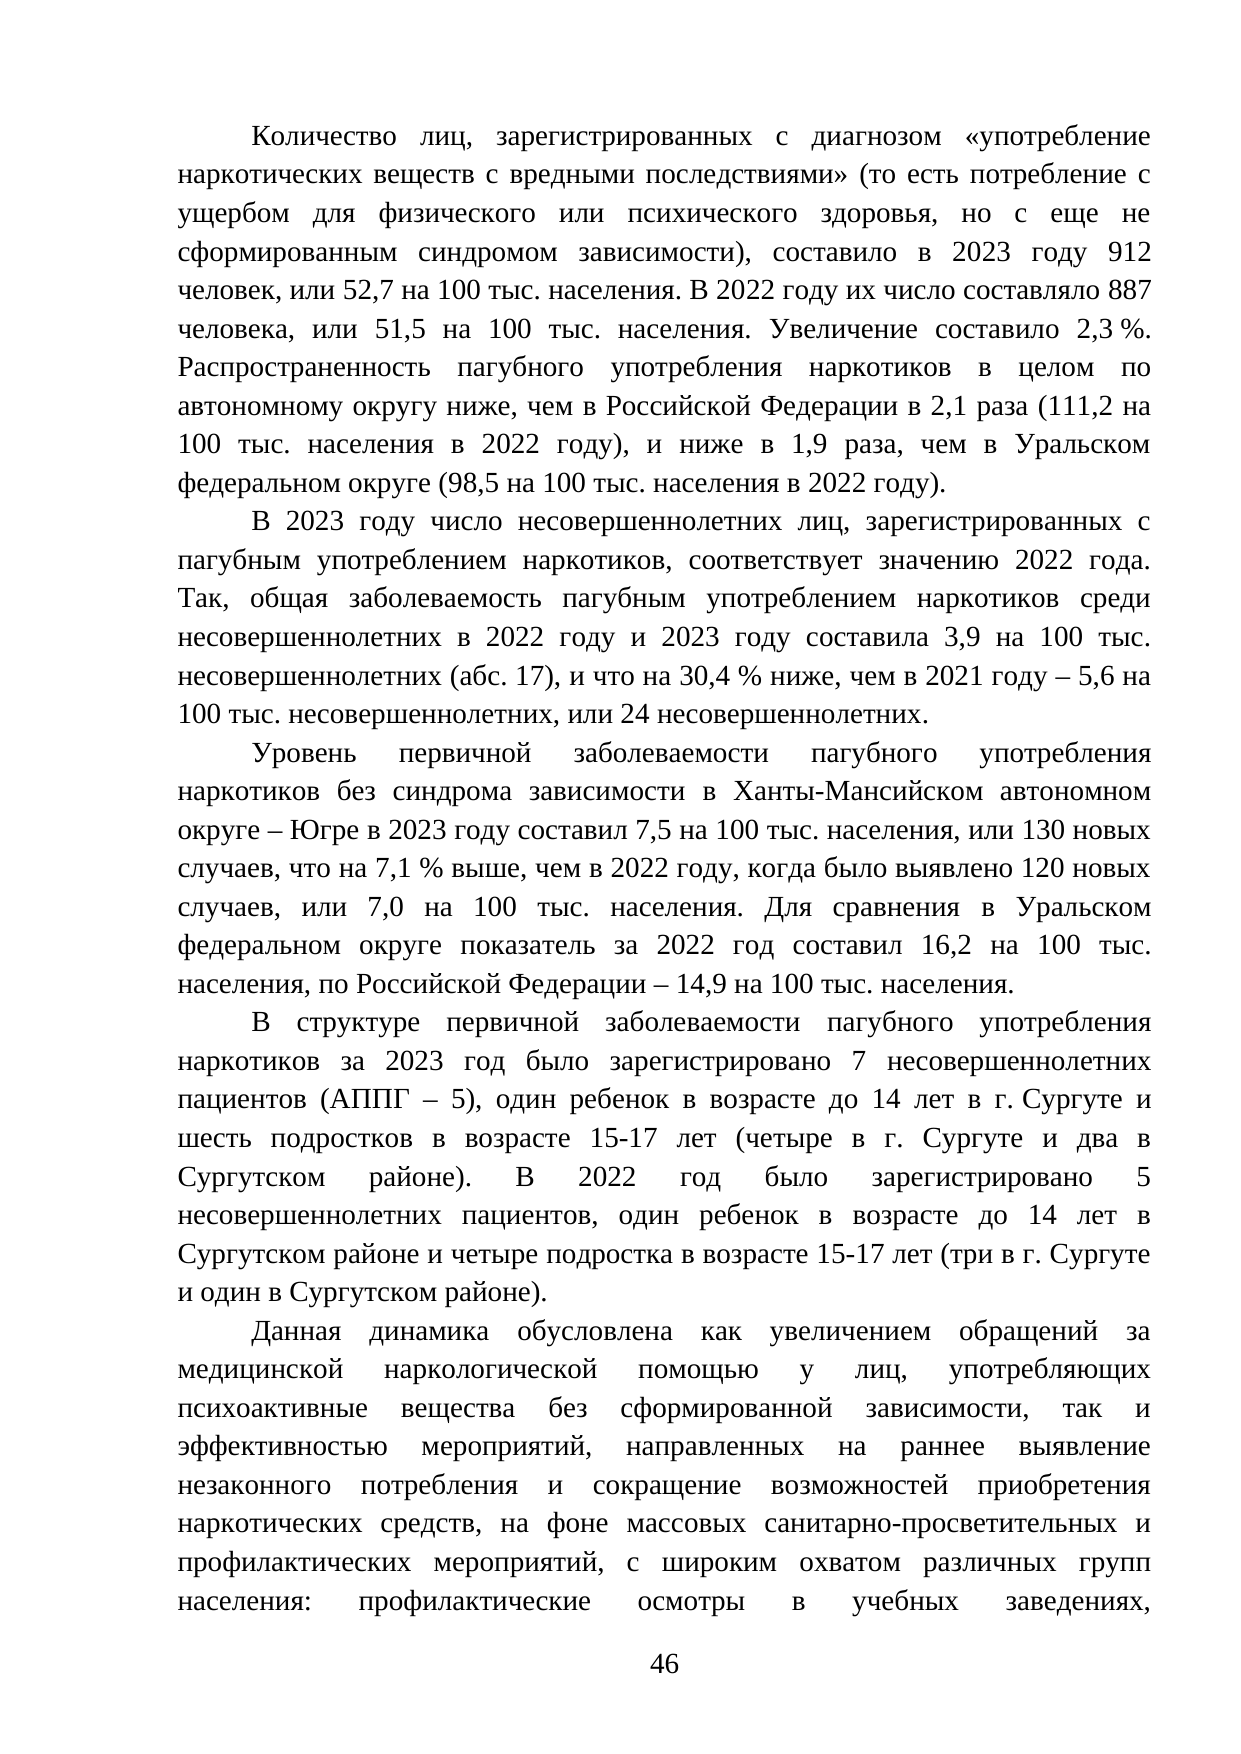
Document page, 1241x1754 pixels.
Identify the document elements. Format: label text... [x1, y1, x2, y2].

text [177, 1313, 1152, 1616]
text В структуре первичной заболеваемости пагубного употребления наркотиков за 2023 год было зарегистрировано 7 несовершеннолетних пациентов (АППГ – 5), один ребенок в возрасте до 14 лет в г. Сургуте и шесть подростков в возрасте 15-17 лет (четыре в г. Сургуте и два в Сургутском районе). В 2022 год было зарегистрировано 5 несовершеннолетних пациентов, один ребенок в возрасте до 14 лет в Сургутском районе и четыре подростка в возрасте 15-17 лет (три в г. Сургуте и один в Сургутском районе). [177, 1004, 1152, 1308]
text В 2023 году число несовершеннолетних лиц, зарегистрированных с пагубным употреблением наркотиков, соответствует значению 2022 года. Так, общая заболеваемость пагубным употреблением наркотиков среди несовершеннолетних в 2022 году и 2023 году составила 3,9 на 100 тыс. несовершеннолетних (абс. 17), и что на 30,4 % ниже, чем в 2021 году – 5,6 на 100 тыс. несовершеннолетних, или 24 несовершеннолетних. [177, 503, 1152, 730]
text Уровень первичной заболеваемости пагубного употребления наркотиков без синдрома зависимости в Ханты-Мансийском автономном округе – Югре в 2023 году составил 7,5 на 100 тыс. населения, или 130 новых случаев, что на 7,1 % выше, чем в 2022 году, когда было выявлено 120 новых случаев, или 7,0 на 100 тыс. населения. Для сравнения в Уральском федеральном округе показатель за 2022 год составил 16,2 на 100 тыс. населения, по Российской Федерации – 14,9 на 100 тыс. населения. [177, 735, 1152, 999]
text Количество лиц, зарегистрированных с диагнозом «употребление наркотических веществ с вредными последствиями» (то есть потребление с ущербом для физического или психического здоровья, но с еще не сформированным синдромом зависимости), составило в 2023 году 912 человек, или 52,7 на 100 тыс. населения. В 2022 году их число составляло 887 человека, или 51,5 на 100 тыс. населения. Увеличение составило 2,3 %. Распространенность пагубного употребления наркотиков в целом по автономному округу ниже, чем в Российской Федерации в 2,1 раза (111,2 на 100 тыс. населения в 2022 году), и ниже в 1,9 раза, чем в Уральском федеральном округе (98,5 на 100 тыс. населения в 2022 году). [177, 118, 1152, 498]
